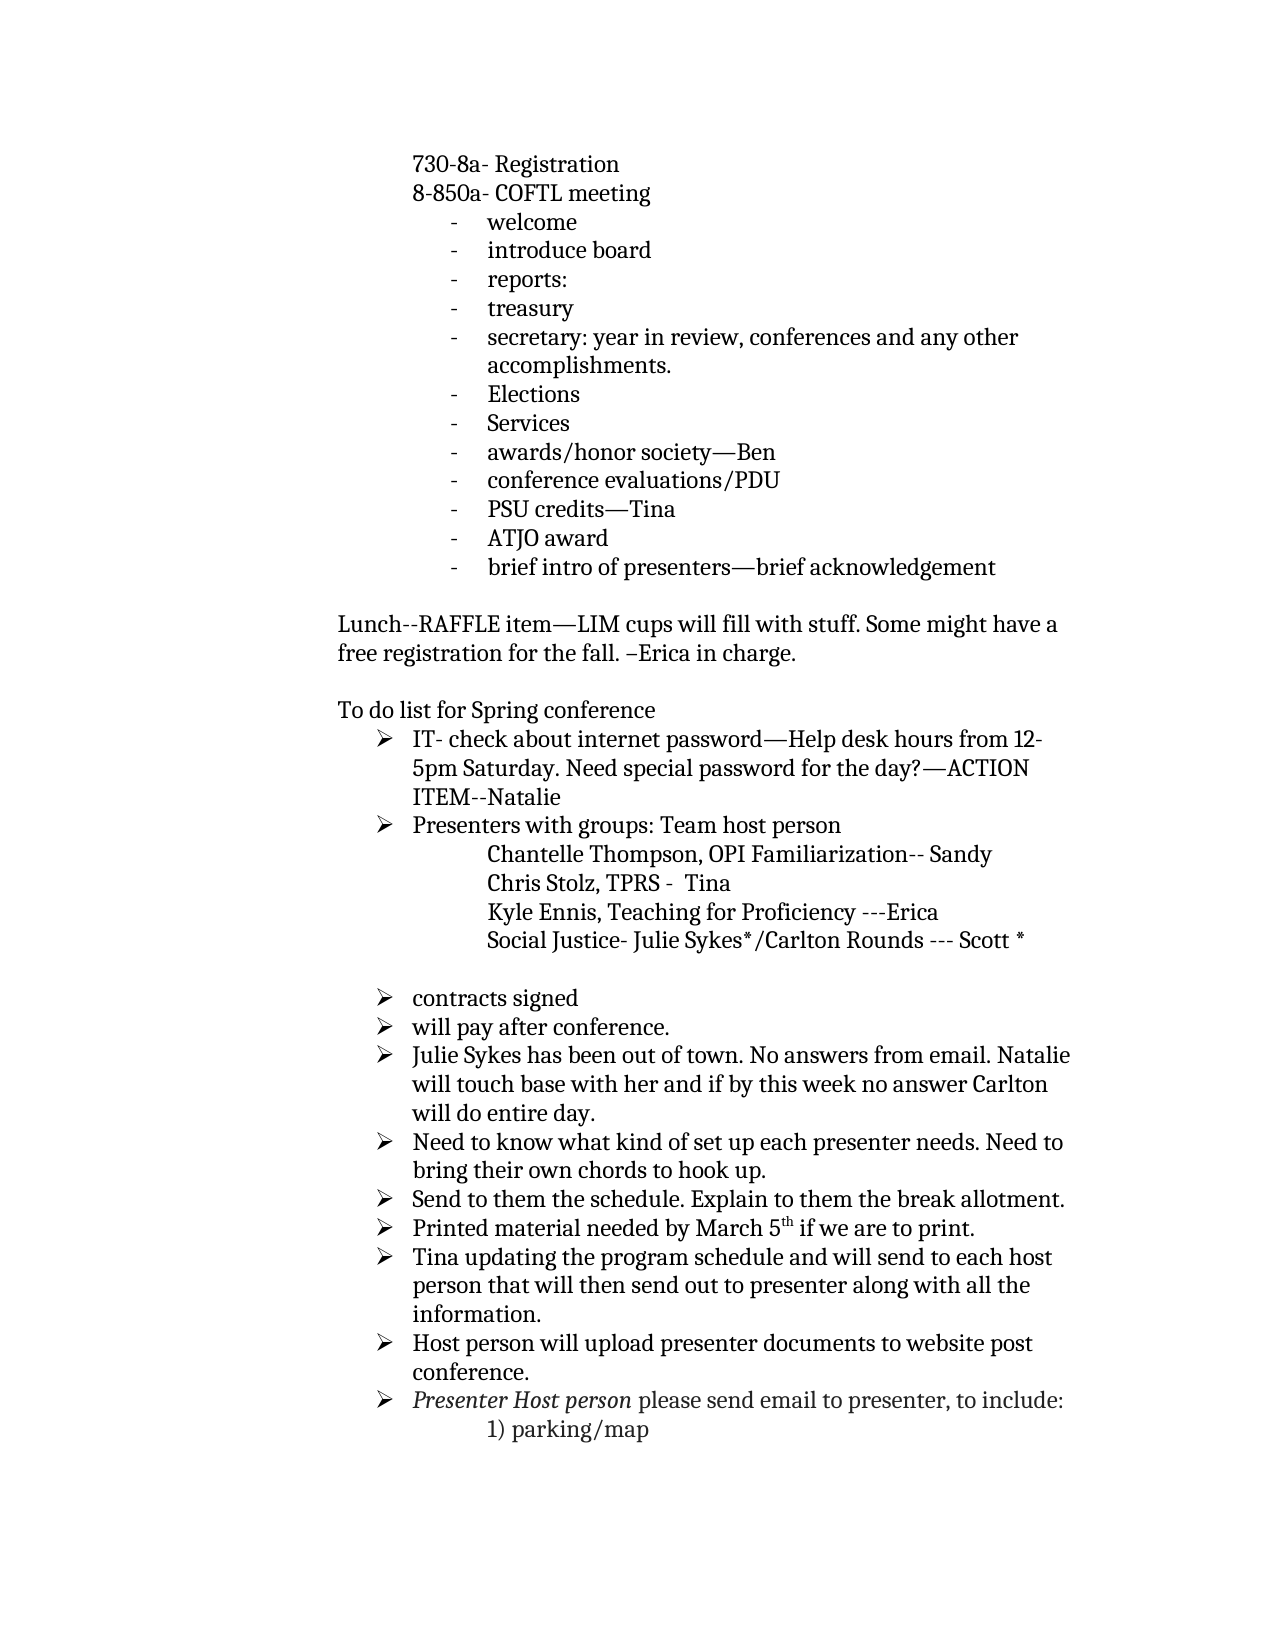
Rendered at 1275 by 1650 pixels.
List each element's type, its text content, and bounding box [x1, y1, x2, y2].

text Chantelle Thompson, OPI Familiarization-- Sandy [487, 840, 1087, 869]
list Services [450, 409, 1087, 437]
text 730-8a- Registration [412, 150, 1087, 179]
list Send to them the schedule. Explain to them the break allotment. [375, 1185, 1087, 1214]
list PSU credits—Tina [450, 495, 1087, 524]
list brief intro of presenters—brief acknowledgement [450, 552, 1087, 581]
text Kyle Ennis, Teaching for Proficiency ---Erica [487, 897, 1087, 926]
text 1) parking/map [337, 1415, 1087, 1444]
list Host person will upload presenter documents to website post conference. [375, 1329, 1087, 1386]
list Julie Sykes has been out of town. No answers from email. Natalie will touch base with her and if by this week no answer Carlton will do entire day. [375, 1041, 1087, 1127]
list will pay after conference. [375, 1012, 1087, 1041]
text 8-850a- COFTL meeting [412, 179, 1087, 207]
list Presenters with groups: Team host person [375, 811, 1087, 840]
list Elections [450, 380, 1087, 409]
list welcome [450, 207, 1087, 236]
list secretary: year in review, conferences and any other accomplishments. [450, 322, 1087, 380]
list contracts signed [375, 984, 1087, 1012]
list ATJO award [450, 524, 1087, 552]
list reports: [450, 265, 1087, 294]
list conference evaluations/PDU [450, 466, 1087, 495]
text Chris Stolz, TPRS - Tina [487, 869, 1087, 897]
list Printed material needed by March 5th if we are to print. [375, 1214, 1087, 1242]
list IT- check about internet password—Help desk hours from 12-5pm Saturday. Need special password for the day?—ACTION ITEM--Natalie [375, 725, 1087, 811]
list Presenter Host person please send email to presenter, to include: [375, 1386, 1087, 1415]
text Social Justice- Julie Sykes*/Carlton Rounds --- Scott * [487, 926, 1087, 955]
text Lunch--RAFFLE item—LIM cups will fill with stuff. Some might have a free registration for the fall. –Erica in charge. [300, 610, 1087, 667]
list awards/honor society—Ben [450, 437, 1087, 466]
list introduce board [450, 236, 1087, 265]
text To do list for Spring conference [262, 696, 1087, 725]
list treasury [450, 294, 1087, 322]
list Need to know what kind of set up each presenter needs. Need to bring their own chords to hook up. [375, 1127, 1087, 1185]
list Tina updating the program schedule and will send to each host person that will then send out to presenter along with all the information. [375, 1242, 1087, 1329]
